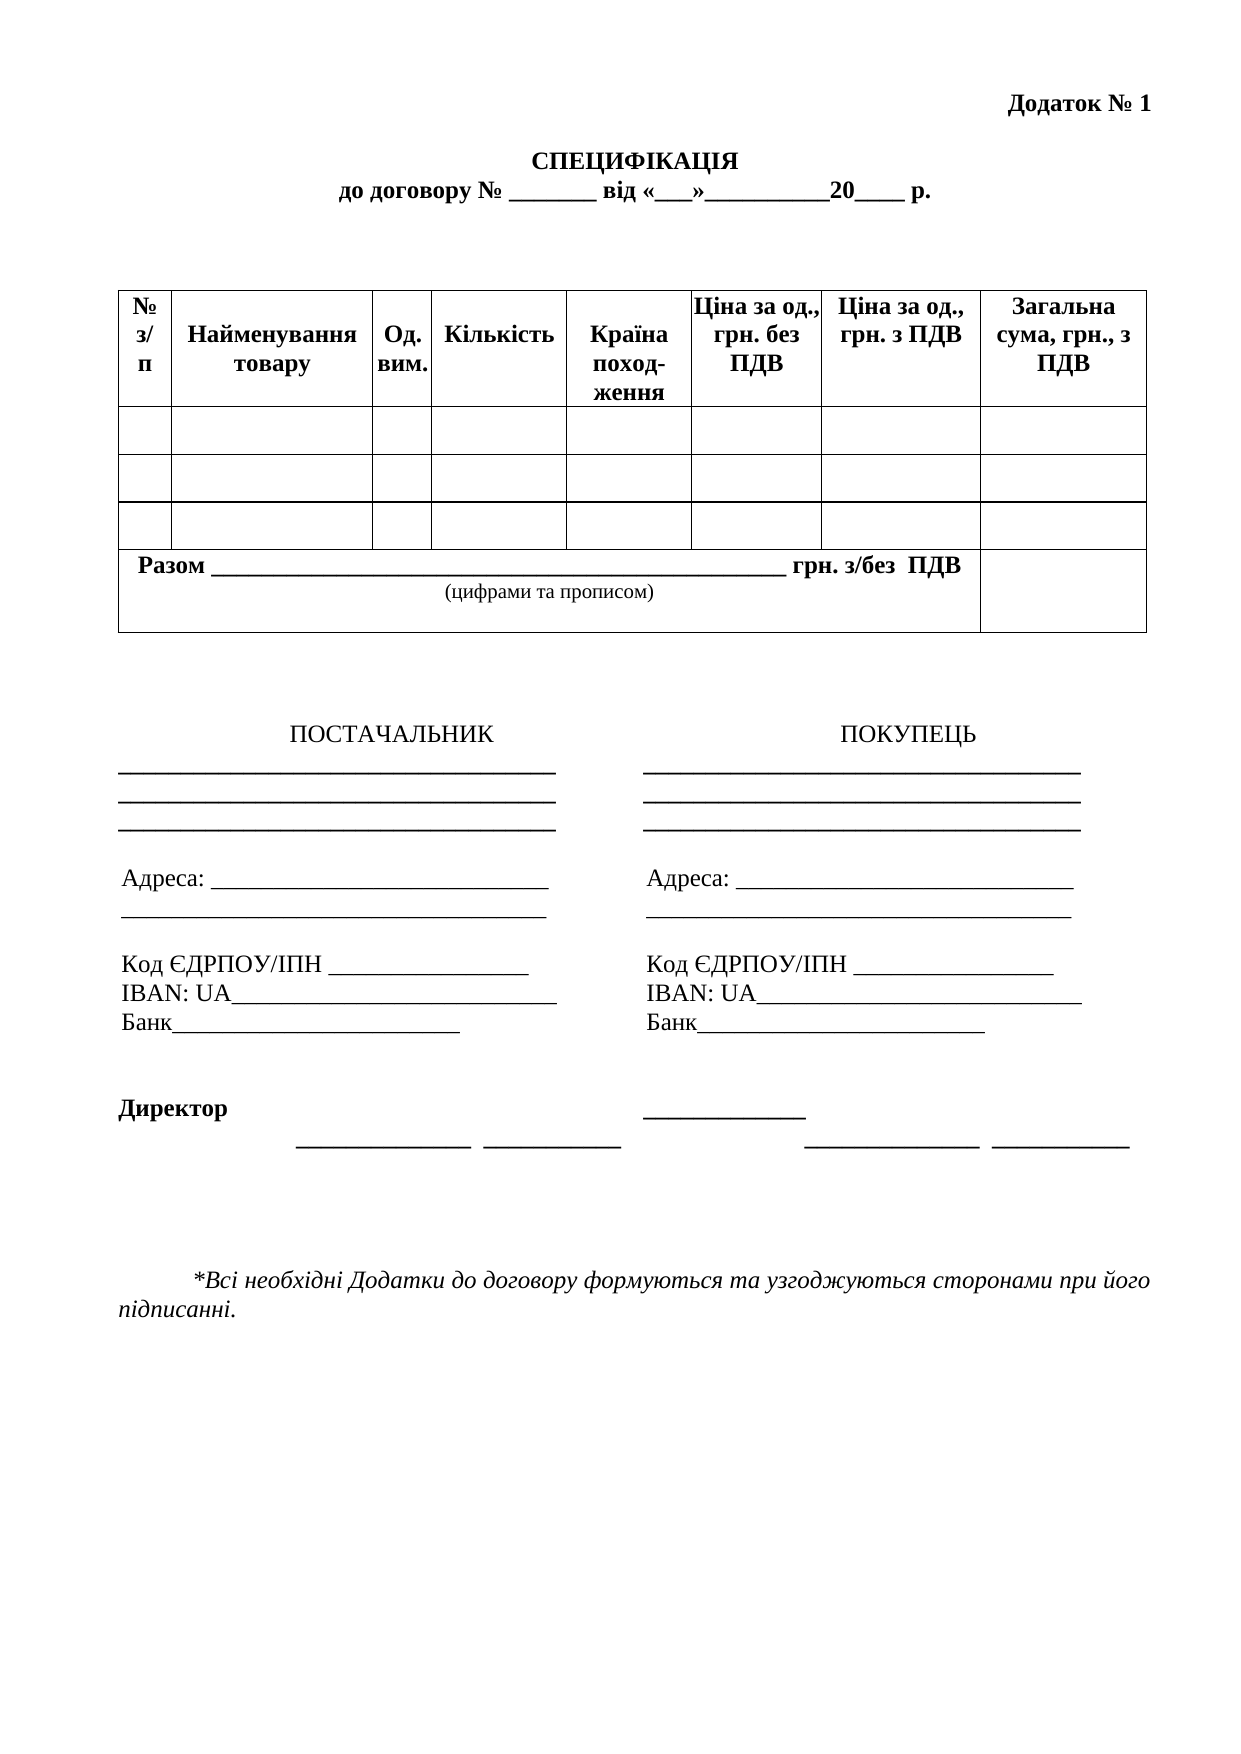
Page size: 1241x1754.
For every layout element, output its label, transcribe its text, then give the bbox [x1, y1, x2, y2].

table_cell [822, 455, 980, 501]
table_cell _____________ ______________ ___________ [632, 1064, 1140, 1179]
table_header [1147, 290, 1152, 406]
table_header Загальна сума, грн., з ПДВ [981, 291, 1146, 406]
table_cell [172, 407, 372, 454]
table_cell [432, 455, 566, 501]
table_cell [1147, 406, 1152, 454]
table_cell [1147, 501, 1152, 549]
table_header Найменування товару [172, 291, 372, 406]
table_cell [1147, 454, 1152, 501]
table_cell [432, 407, 566, 454]
table_cell [373, 455, 431, 501]
table_cell [373, 407, 431, 454]
table_header Країна поход-ження [567, 291, 691, 406]
table_cell [1147, 549, 1152, 632]
table_header ПОСТАЧАЛЬНИК ___________________________________ ___________________________________ ___________________________________ Адреса: ___________________________ __________________________________ Код ЄДРПОУ/ІПН ________________ IBAN: UA__________________________ Банк_______________________ [107, 690, 632, 1064]
table_cell [567, 503, 691, 549]
table_cell [119, 455, 171, 501]
table_cell [981, 455, 1146, 501]
table_cell [119, 407, 171, 454]
table_cell [119, 503, 171, 549]
text *Всі необхідні Додатки до договору формуються та узгоджуються сторонами при його підписанні. [118, 1265, 1152, 1323]
table_header № з/п [119, 291, 171, 406]
table_cell [822, 407, 980, 454]
table_header Ціна за од., грн. без ПДВ [692, 291, 821, 406]
text Додаток № 1 [118, 88, 1152, 117]
table_cell [373, 503, 431, 549]
table_cell [981, 503, 1146, 549]
table_cell [692, 407, 821, 454]
table_cell [692, 503, 821, 549]
table_cell [172, 455, 372, 501]
table_cell [567, 407, 691, 454]
table_cell [567, 455, 691, 501]
table_cell [822, 503, 980, 549]
table_cell [981, 550, 1146, 632]
table_cell [981, 407, 1146, 454]
table_cell [692, 455, 821, 501]
text до договору № _______ від «___»__________20____ р. [118, 175, 1152, 203]
text СПЕЦИФІКАЦІЯ [118, 146, 1152, 175]
table_cell [432, 503, 566, 549]
table_header Од. вим. [373, 291, 431, 406]
table_header Кількість [432, 291, 566, 406]
table_header ПОКУПЕЦЬ ___________________________________ ___________________________________ ___________________________________ Адреса: ___________________________ __________________________________ Код ЄДРПОУ/ІПН ________________ IBAN: UA__________________________ Банк_______________________ [632, 690, 1140, 1064]
table_cell Директор ______________ ___________ [107, 1064, 632, 1179]
table_cell Разом ______________________________________________ грн. з/без ПДВ (цифрами та прописом) [119, 550, 980, 632]
table_cell [172, 503, 372, 549]
table_header Ціна за од., грн. з ПДВ [822, 291, 980, 406]
